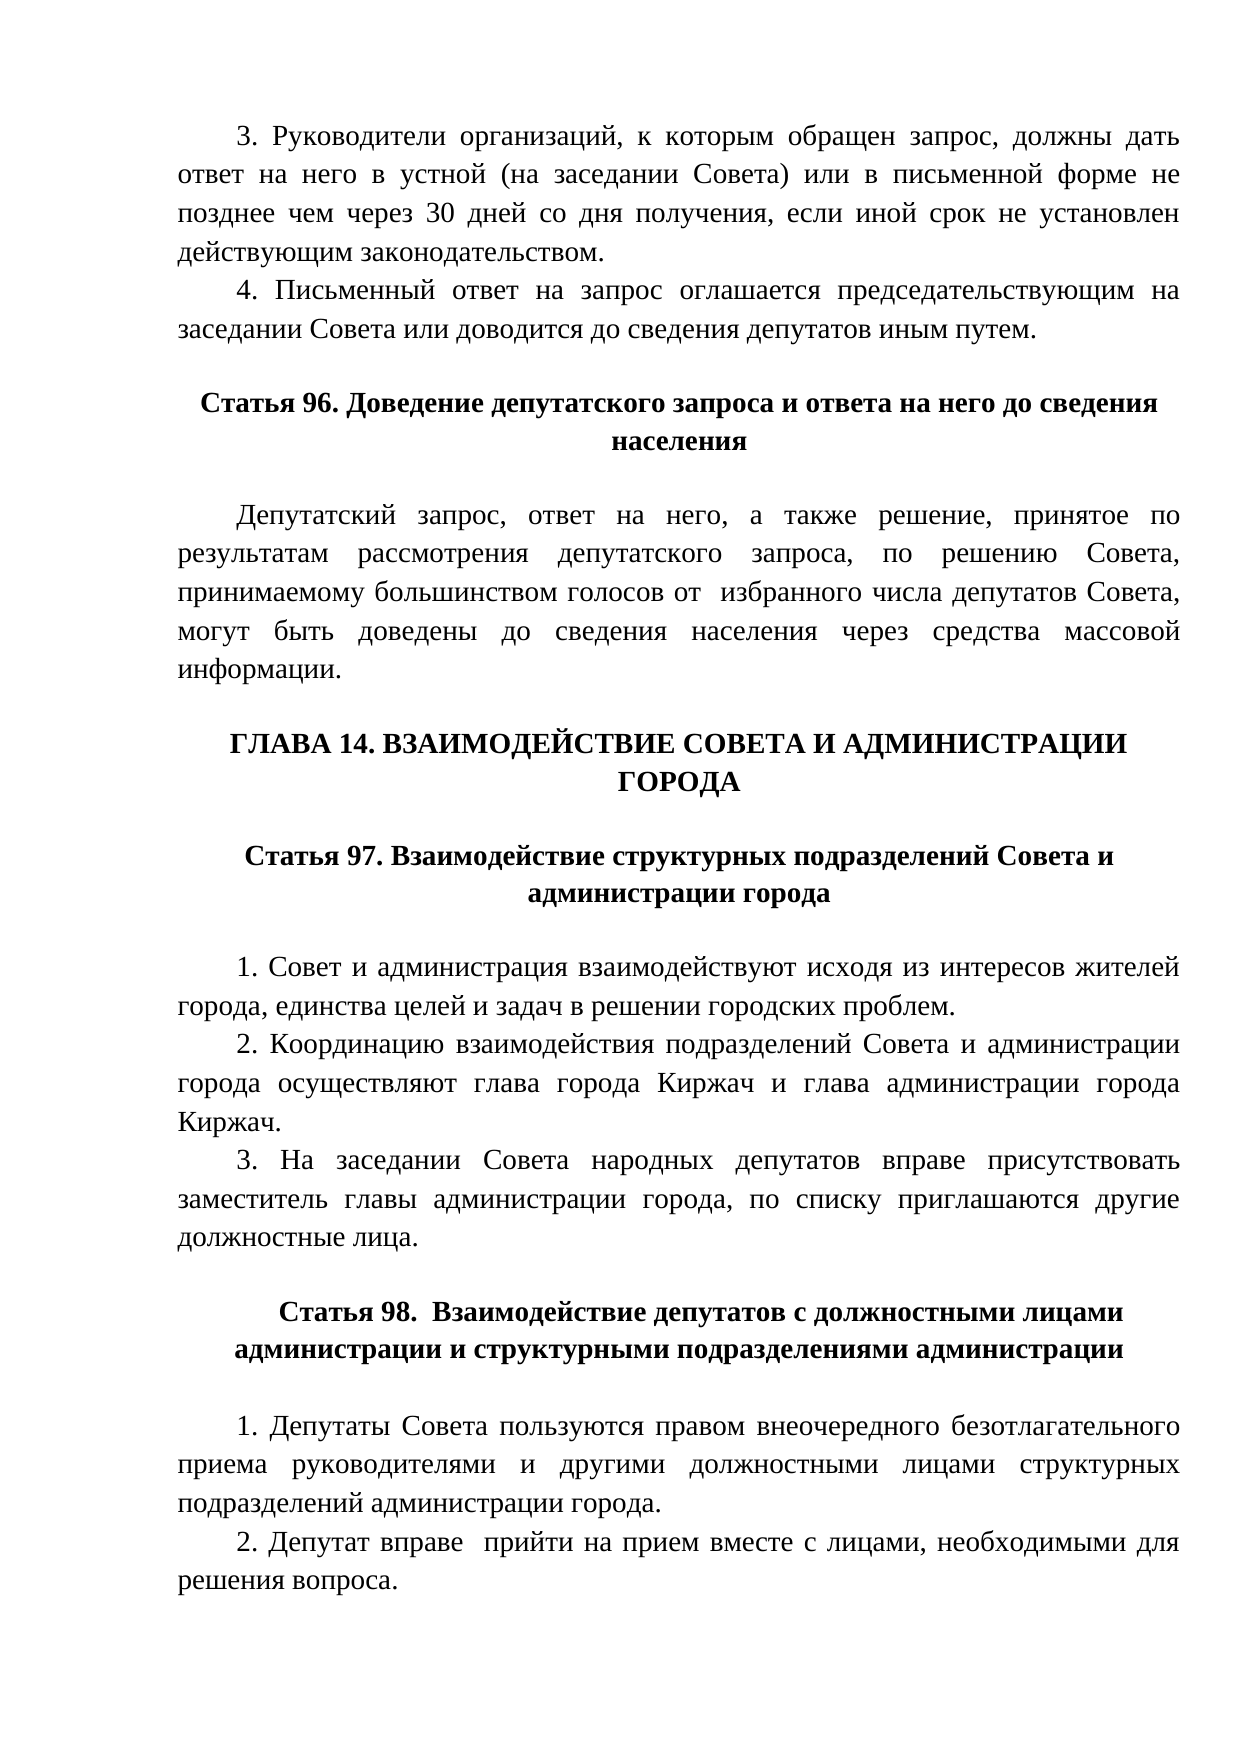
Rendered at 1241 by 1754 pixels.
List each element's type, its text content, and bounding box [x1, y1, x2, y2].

text Депутатский запрос, ответ на него, а также решение, принятое по результатам рассмотрения депутатского запроса, по решению Совета, принимаемому большинством голосов от избранного числа депутатов Совета, могут быть доведены до сведения населения через средства массовой информации. [177, 497, 1181, 685]
subtitle Статья 97. Взаимодействие структурных подразделений Совета и администрации города [177, 838, 1181, 909]
text 3. Руководители организаций, к которым обращен запрос, должны дать ответ на него в устной (на заседании Совета) или в письменной форме не позднее чем через 30 дней со дня получения, если иной срок не установлен действующим законодательством. [177, 118, 1181, 267]
text 1. Совет и администрация взаимодействуют исходя из интересов жителей города, единства целей и задач в решении городских проблем. [177, 949, 1181, 1022]
text 2. Депутат вправе прийти на прием вместе с лицами, необходимыми для решения вопроса. [177, 1524, 1181, 1596]
text 2. Координацию взаимодействия подразделений Совета и администрации города осуществляют глава города Киржач и глава администрации города Киржач. [177, 1027, 1181, 1137]
subtitle ГЛАВА 14. ВЗАИМОДЕЙСТВИЕ СОВЕТА И АДМИНИСТРАЦИИ ГОРОДА [176, 726, 1181, 797]
subtitle Статья 96. Доведение депутатского запроса и ответа на него до сведения населения [177, 386, 1181, 457]
text 1. Депутаты Совета пользуются правом внеочередного безотлагательного приема руководителями и другими должностными лицами структурных подразделений администрации города. [177, 1408, 1181, 1519]
text 4. Письменный ответ на запрос оглашается председательствующим на заседании Совета или доводится до сведения депутатов иным путем. [177, 272, 1181, 344]
subtitle Статья 98. Взаимодействие депутатов с должностными лицами администрации и структурными подразделениями администрации [177, 1294, 1181, 1365]
text 3. На заседании Совета народных депутатов вправе присутствовать заместитель главы администрации города, по списку приглашаются другие должностные лица. [177, 1142, 1181, 1253]
